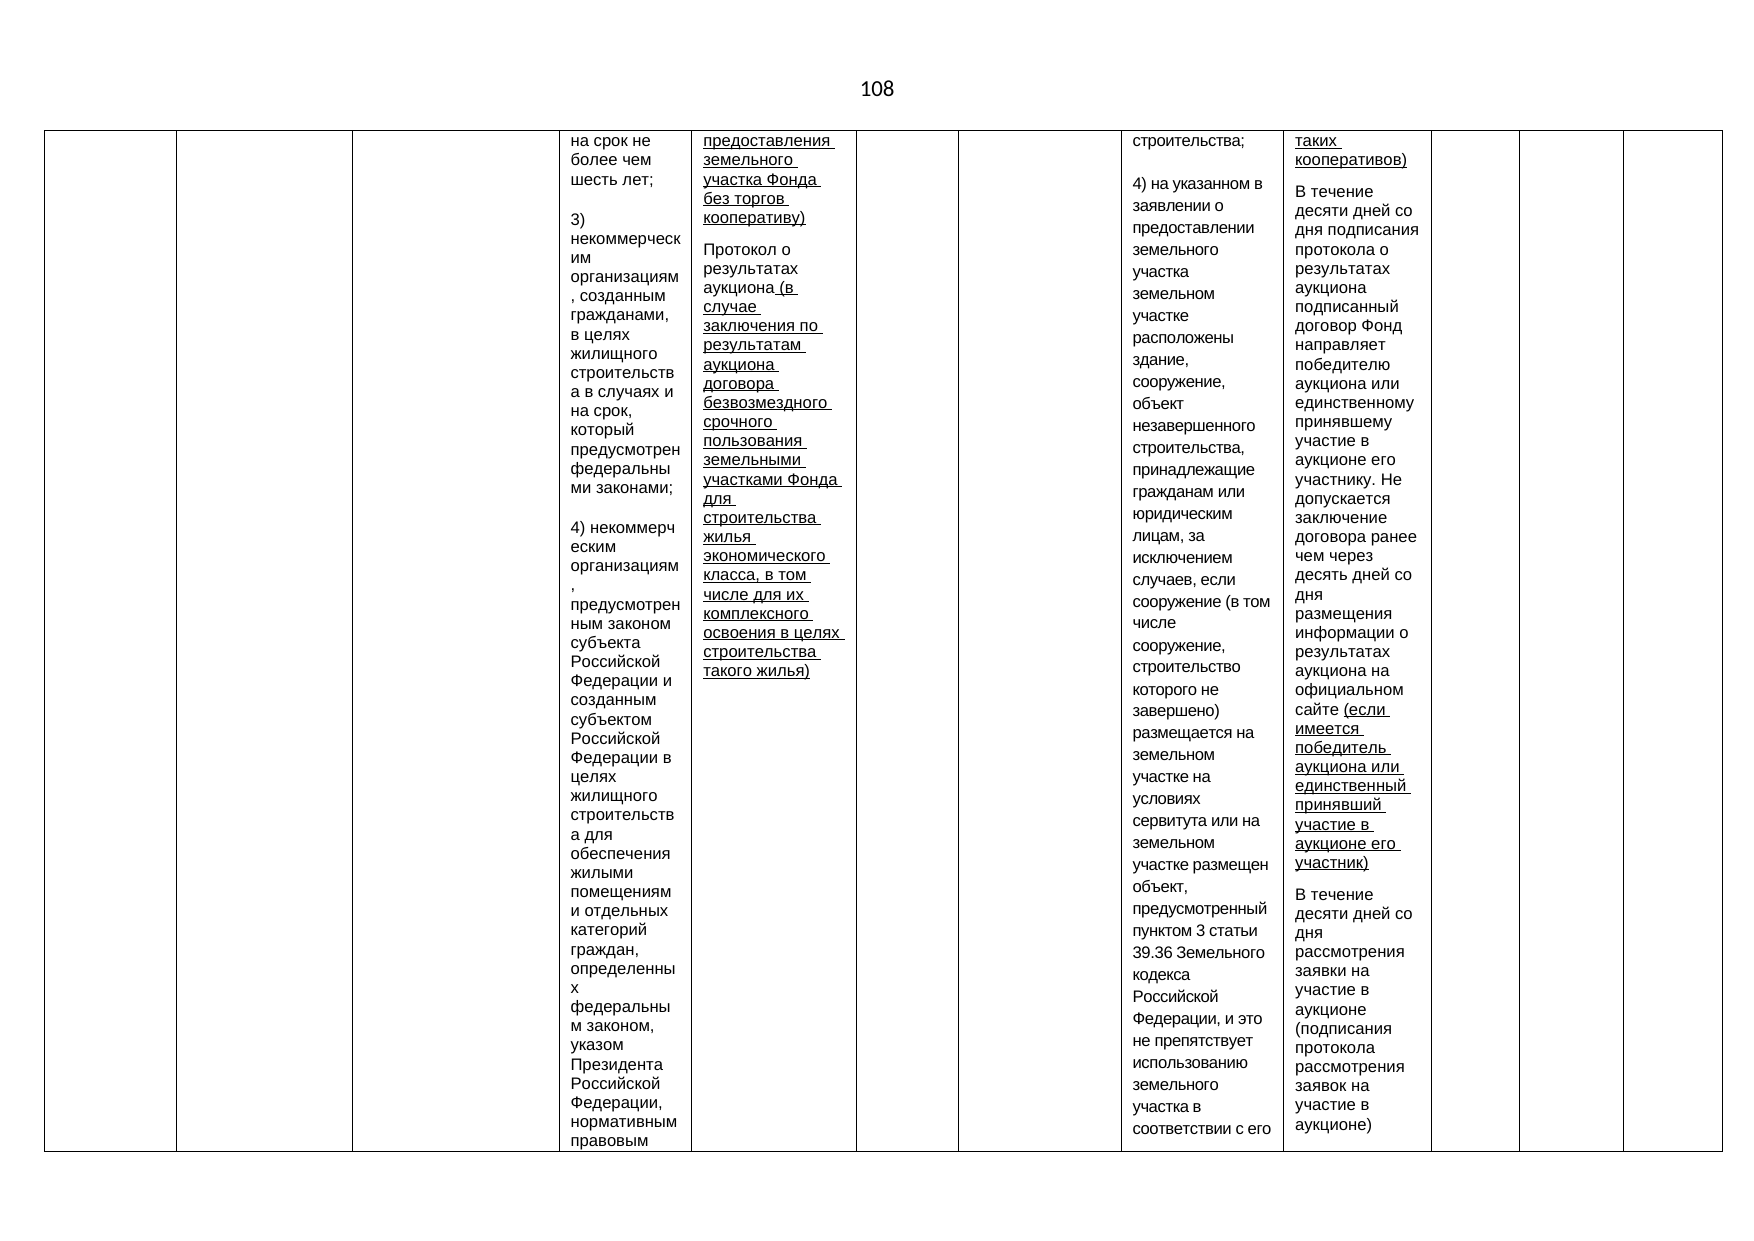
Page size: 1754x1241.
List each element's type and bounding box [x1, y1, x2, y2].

table_cell [560, 131, 691, 1151]
table_cell [1520, 131, 1623, 1151]
table_cell [1284, 131, 1431, 1151]
table_cell [959, 131, 1121, 1151]
table_cell [177, 131, 352, 1151]
table_cell [692, 131, 856, 1151]
table_cell [353, 131, 559, 1151]
table_cell [1432, 131, 1519, 1151]
table_cell [1122, 131, 1283, 1151]
table_cell [857, 131, 958, 1151]
table_cell [45, 131, 176, 1151]
table_cell [1624, 131, 1722, 1151]
